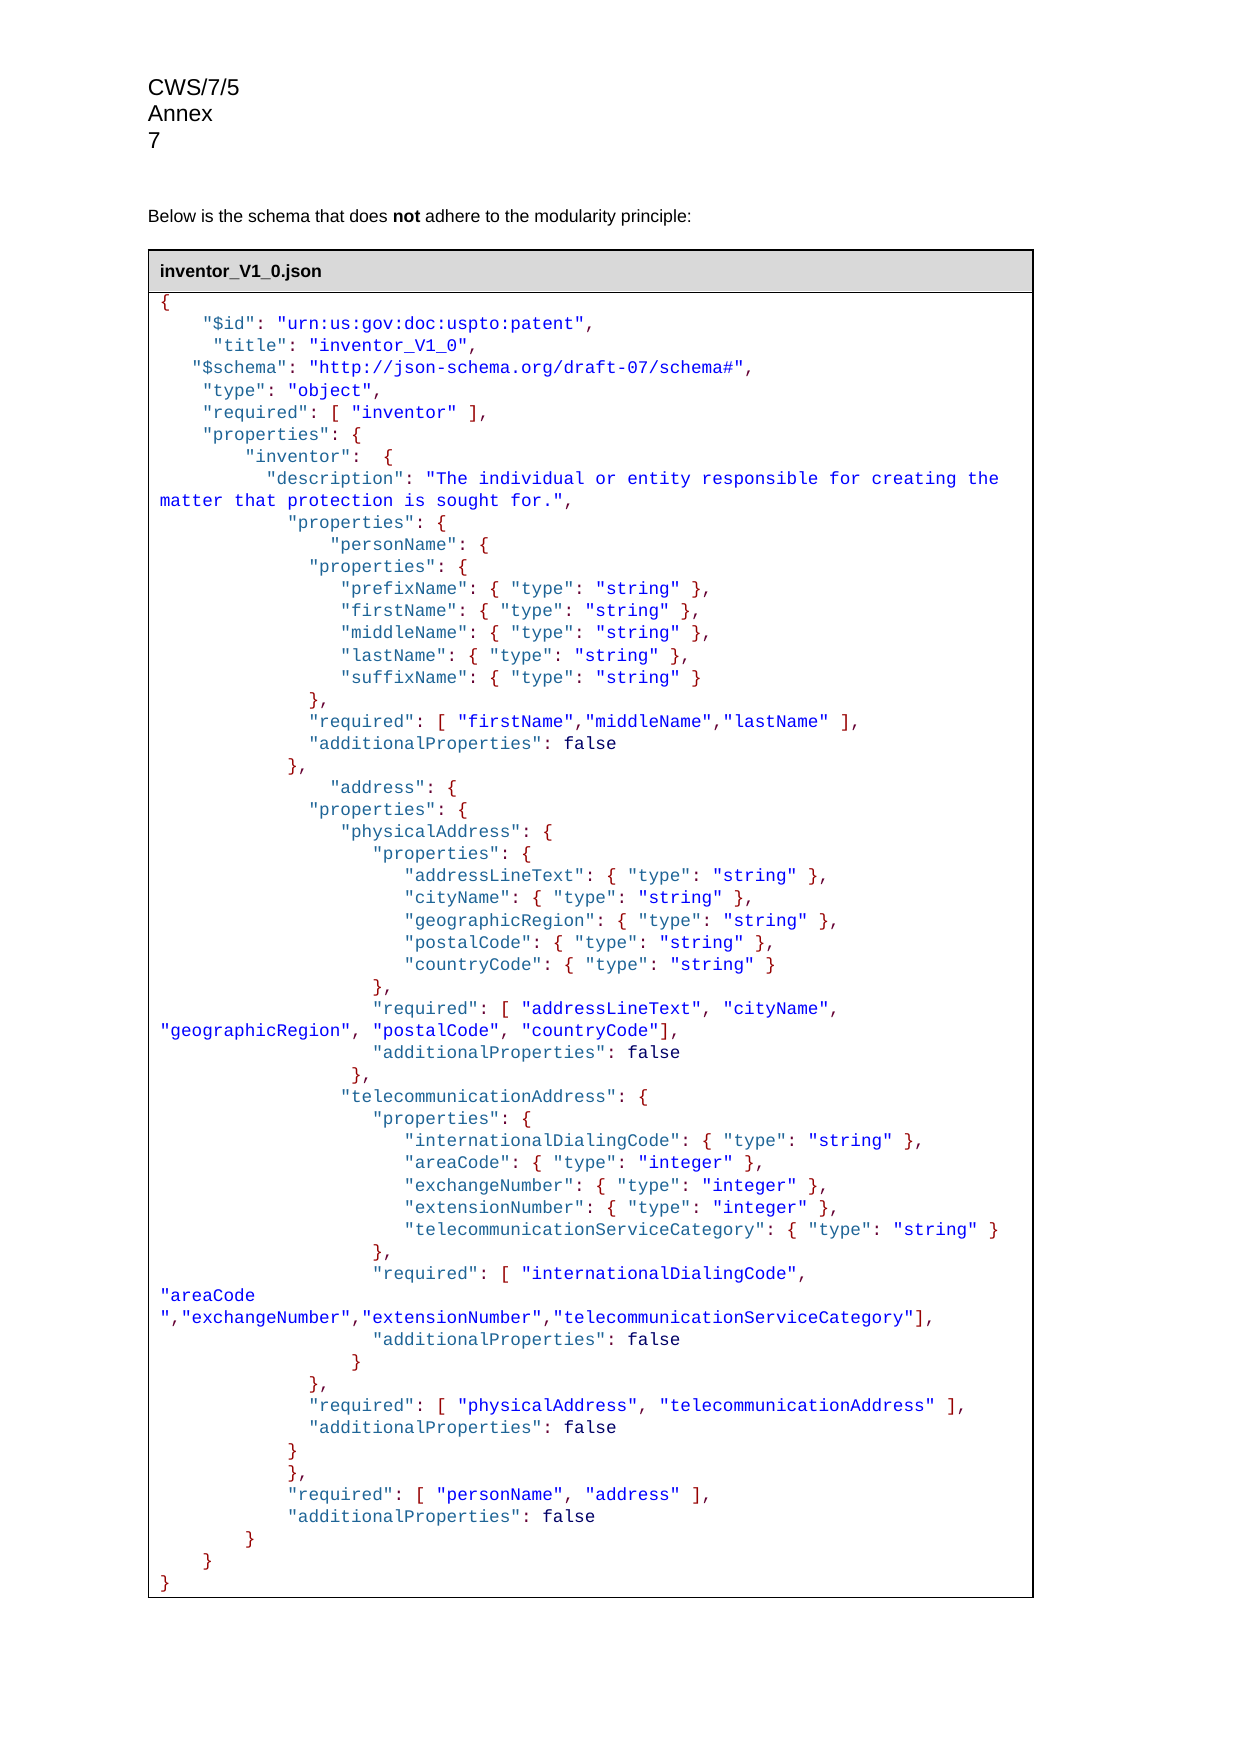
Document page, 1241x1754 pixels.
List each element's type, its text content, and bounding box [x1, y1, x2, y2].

table_header inventor_V1_0.json [149, 251, 1032, 291]
text Below is the schema that does not adhere to the modularity principle: [148, 206, 1093, 226]
table_cell { "$id": "urn:us:gov:doc:uspto:patent", "title": "inventor_V1_0", "$schema": "http://json-schema.org/draft-07/schema#", "type": "object", "required": [ "inventor" ], "properties": { "inventor": { "description": "The individual or entity responsible for creating the matter that protection is sought for.", "properties": { "personName": { "properties": { "prefixName": { "type": "string" }, "firstName": { "type": "string" }, "middleName": { "type": "string" }, "lastName": { "type": "string" }, "suffixName": { "type": "string" } }, "required": [ "firstName","middleName","lastName" ], "additionalProperties": false }, "address": { "properties": { "physicalAddress": { "properties": { "addressLineText": { "type": "string" }, "cityName": { "type": "string" }, "geographicRegion": { "type": "string" }, "postalCode": { "type": "string" }, "countryCode": { "type": "string" } }, "required": [ "addressLineText", "cityName", "geographicRegion", "postalCode", "countryCode"], "additionalProperties": false }, "telecommunicationAddress": { "properties": { "internationalDialingCode": { "type": "string" }, "areaCode": { "type": "integer" }, "exchangeNumber": { "type": "integer" }, "extensionNumber": { "type": "integer" }, "telecommunicationServiceCategory": { "type": "string" } }, "required": [ "internationalDialingCode", "areaCode","exchangeNumber","extensionNumber","telecommunicationServiceCategory"], "additionalProperties": false } }, "required": [ "physicalAddress", "telecommunicationAddress" ], "additionalProperties": false } }, "required": [ "personName", "address" ], "additionalProperties": false } } } [149, 293, 1032, 1596]
